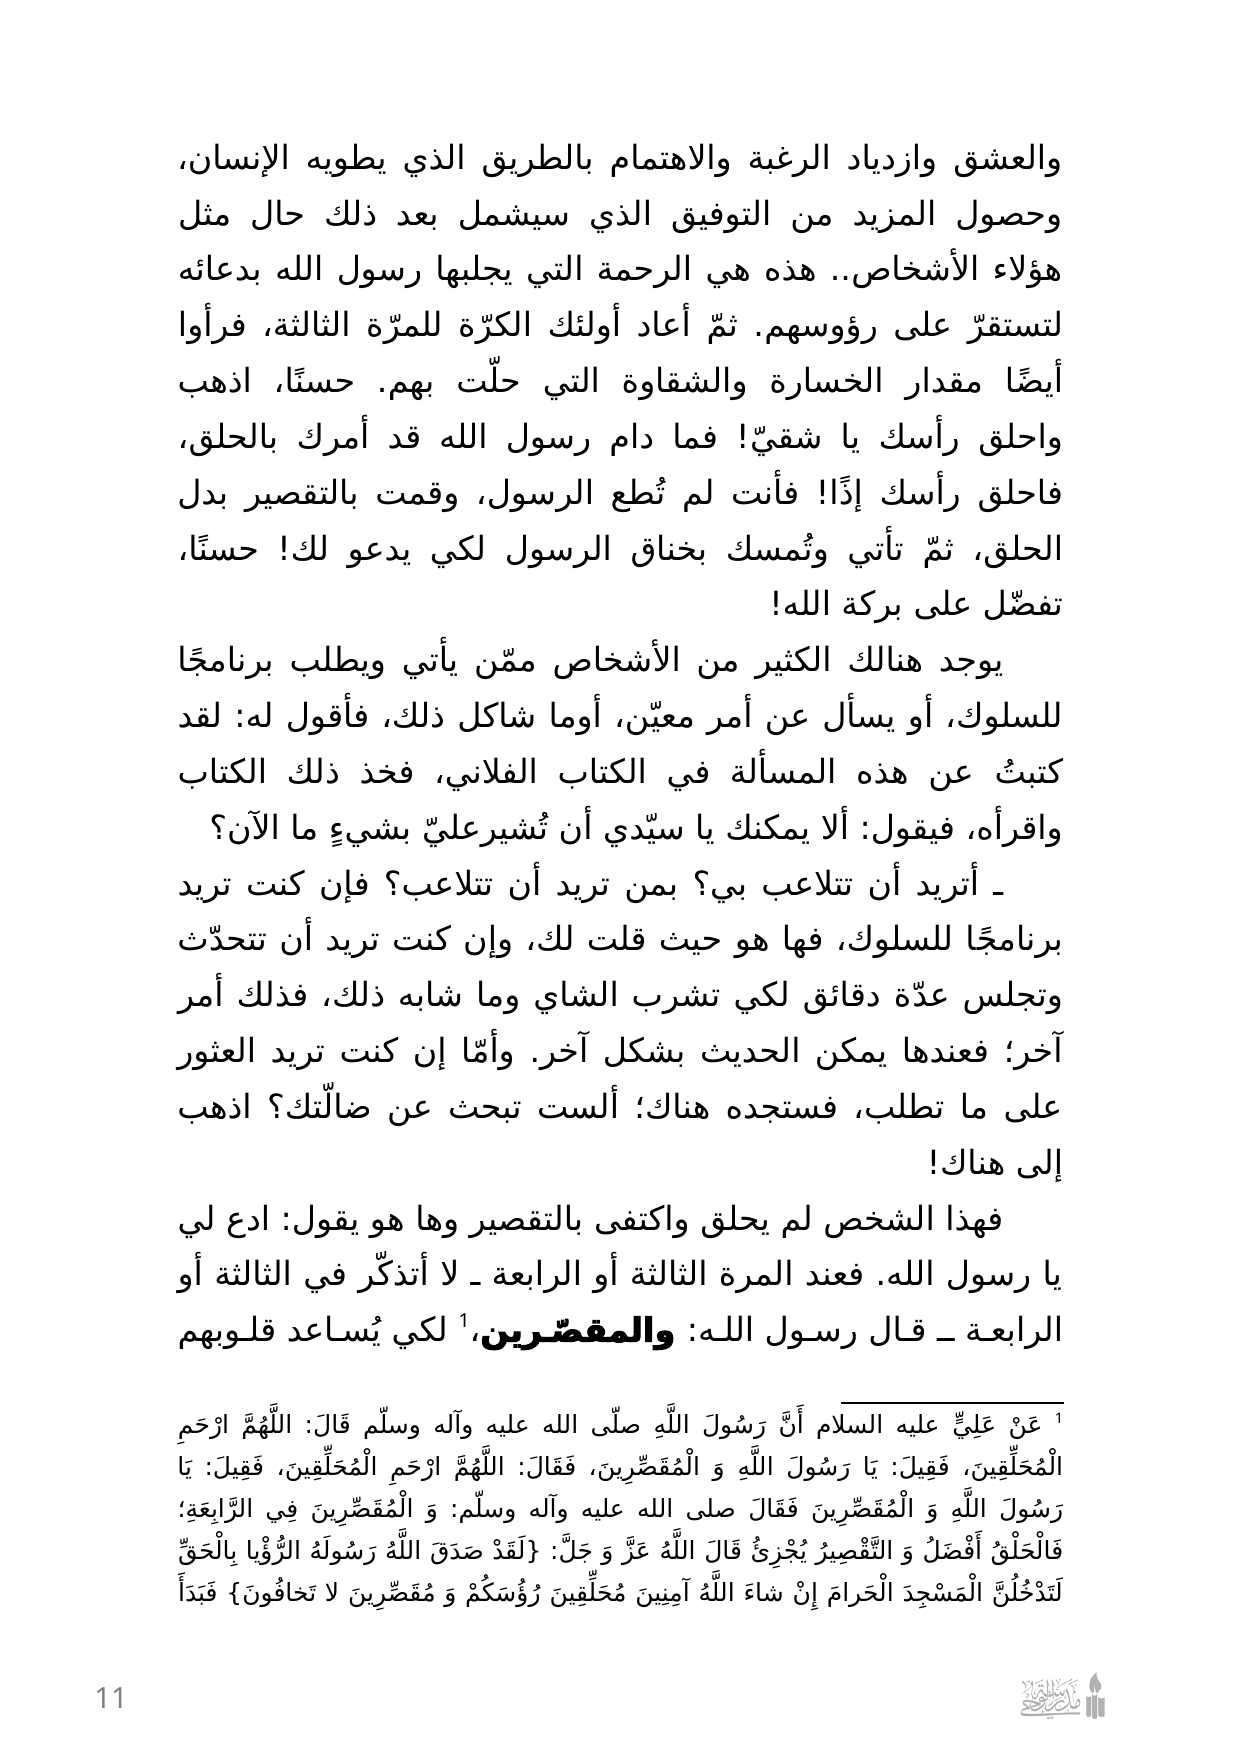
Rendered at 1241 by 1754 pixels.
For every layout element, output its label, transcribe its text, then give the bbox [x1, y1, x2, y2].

text يوجد هنالك الكثير من الأشخاص ممّن يأتي ويطلب برنامجًا للسلوك، أو يسأل عن أمر معيّن، أوما شاكل ذلك، فأقول له: لقد كتبتُ عن هذه المسألة في الكتاب الفلاني، فخذ ذلك الكتاب واقرأه، فيقول: ألا يمكنك يا سيّدي أن تُشيرعليّ بشيءٍ ما الآن؟ [177, 638, 1063, 862]
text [177, 136, 1063, 638]
text ـ أتريد أن تتلاعب بي؟ بمن تريد أن تتلاعب؟ فإن كنت تريد برنامجًا للسلوك، فها هو حيث قلت لك، وإن كنت تريد أن تتحدّث وتجلس عدّة دقائق لكي تشرب الشاي وما شابه ذلك، فذلك أمر آخر؛ فعندها يمكن الحديث بشكل آخر. وأمّا إن كنت تريد العثور على ما تطلب، فستجده هناك؛ ألست تبحث عن ضالّتك؟ اذهب إلى هناك! [177, 862, 1063, 1197]
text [177, 1197, 1063, 1364]
picture [1020, 1672, 1105, 1719]
